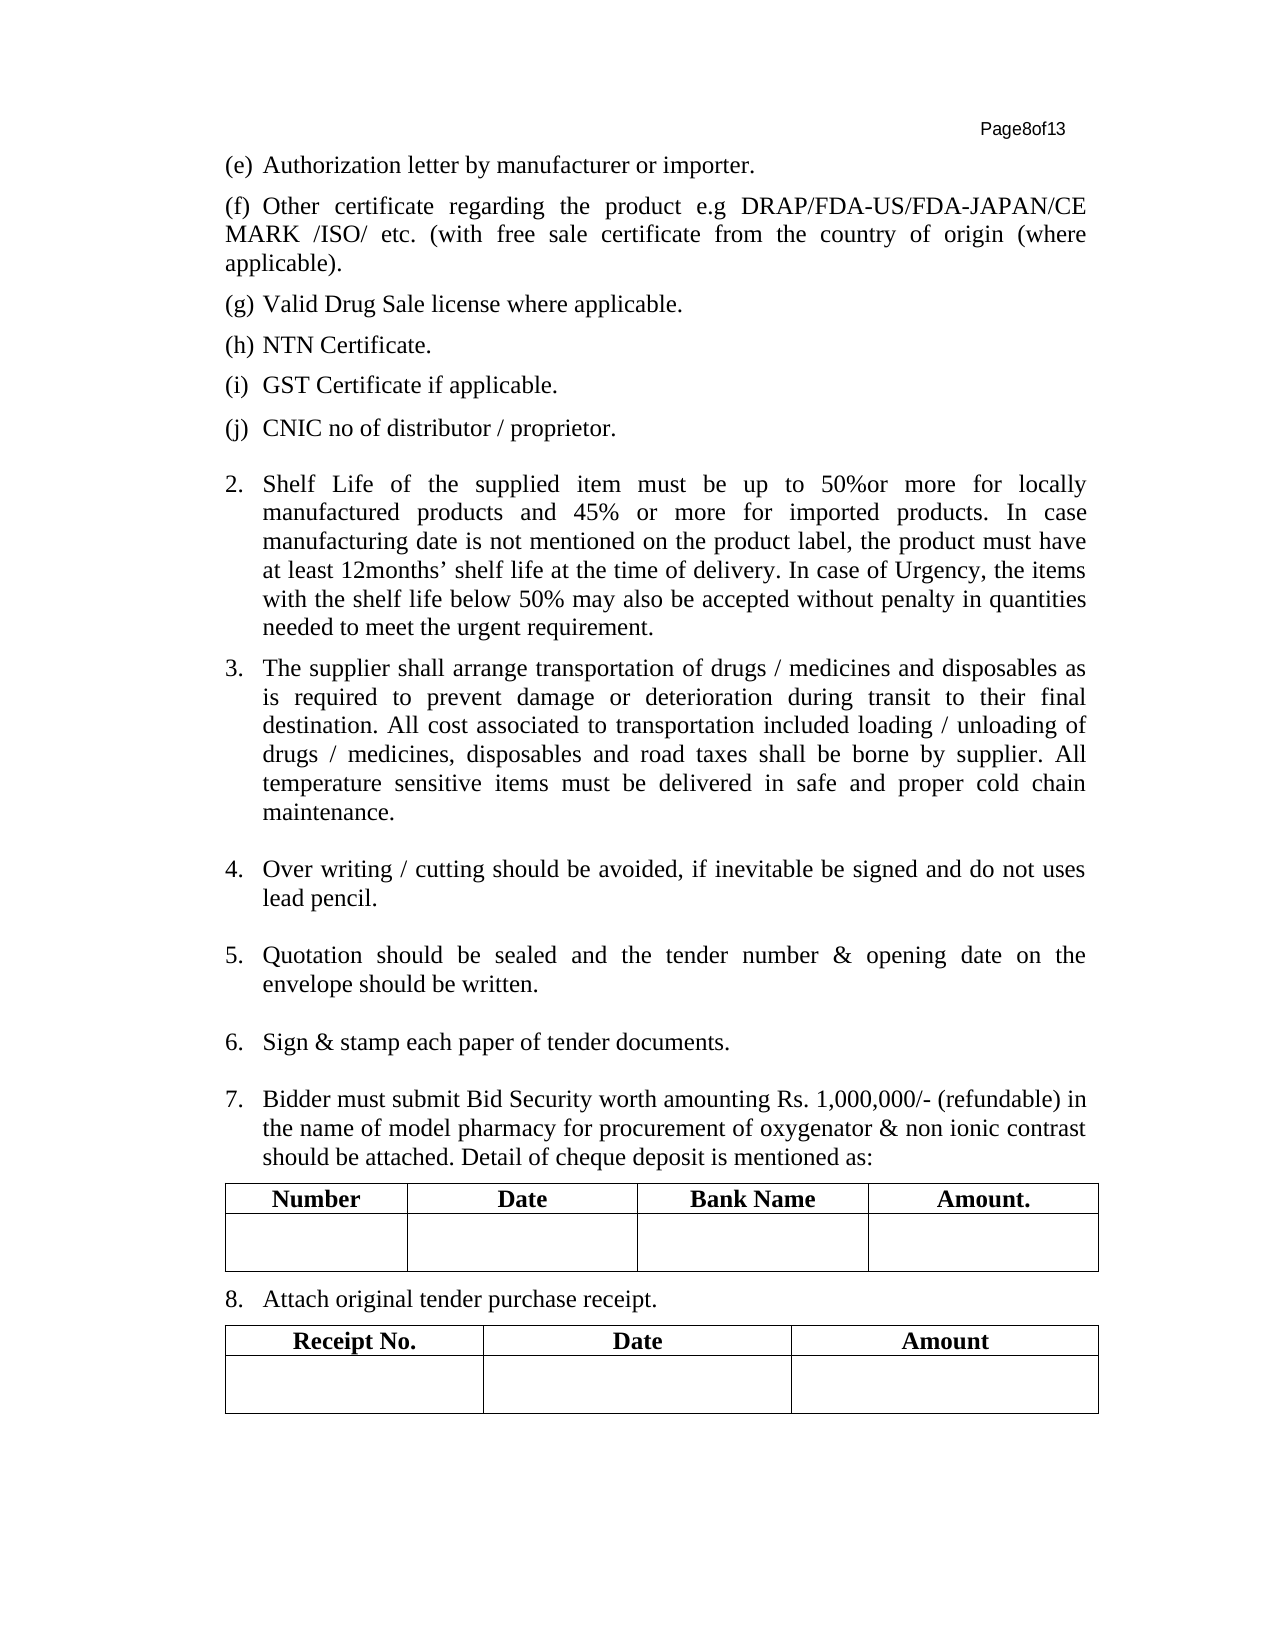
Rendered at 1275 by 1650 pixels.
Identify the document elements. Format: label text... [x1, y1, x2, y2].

list GST Certificate if applicable. [225, 370, 1087, 399]
list Shelf Life of the supplied item must be up to 50%or more for locally manufactured products and 45% or more for imported products. In case manufacturing date is not mentioned on the product label, the product must have at least 12months’ shelf life at the time of delivery. In case of Urgency, the items with the shelf life below 50% may also be accepted without penalty in quantities needed to meet the urgent requirement. [225, 469, 1087, 641]
table_header Amount. [869, 1184, 1098, 1212]
table_cell [226, 1214, 407, 1271]
list Attach original tender purchase receipt. [225, 1284, 1087, 1313]
table_header Bank Name [638, 1184, 868, 1212]
table_cell [484, 1356, 791, 1413]
text (f) Other certificate regarding the product e.g DRAP/FDA-US/FDA-JAPAN/CE MARK /ISO/ etc. (with free sale certificate from the country of origin (where applicable). [225, 191, 1087, 277]
table_header Date [408, 1184, 637, 1212]
table_cell [869, 1214, 1098, 1271]
text (j) CNIC no of distributor / proprietor. [187, 413, 1087, 442]
table_cell [638, 1214, 868, 1271]
list Quotation should be sealed and the tender number & opening date on the envelope should be written. [225, 941, 1087, 998]
text (e) Authorization letter by manufacturer or importer. [225, 150, 1087, 179]
table_header Amount [792, 1326, 1098, 1354]
list Valid Drug Sale license where applicable. [225, 289, 1087, 318]
list The supplier shall arrange transportation of drugs / medicines and disposables as is required to prevent damage or deterioration during transit to their final destination. All cost associated to transportation included loading / unloading of drugs / medicines, disposables and road taxes shall be borne by supplier. All temperature sensitive items must be delivered in safe and proper cold chain maintenance. [225, 653, 1087, 826]
table_header Number [226, 1184, 407, 1212]
list NTN Certificate. [225, 330, 1087, 358]
list Sign & stamp each paper of tender documents. [225, 1027, 1087, 1056]
table_cell [226, 1356, 483, 1413]
table_header Date [484, 1326, 791, 1354]
table_cell [792, 1356, 1098, 1413]
table_header Receipt No. [226, 1326, 483, 1354]
table_cell [408, 1214, 637, 1271]
list Bidder must submit Bid Security worth amounting Rs. 1,000,000/- (refundable) in the name of model pharmacy for procurement of oxygenator & non ionic contrast should be attached. Detail of cheque deposit is mentioned as: [225, 1084, 1087, 1171]
list Over writing / cutting should be avoided, if inevitable be signed and do not uses lead pencil. [225, 854, 1087, 912]
